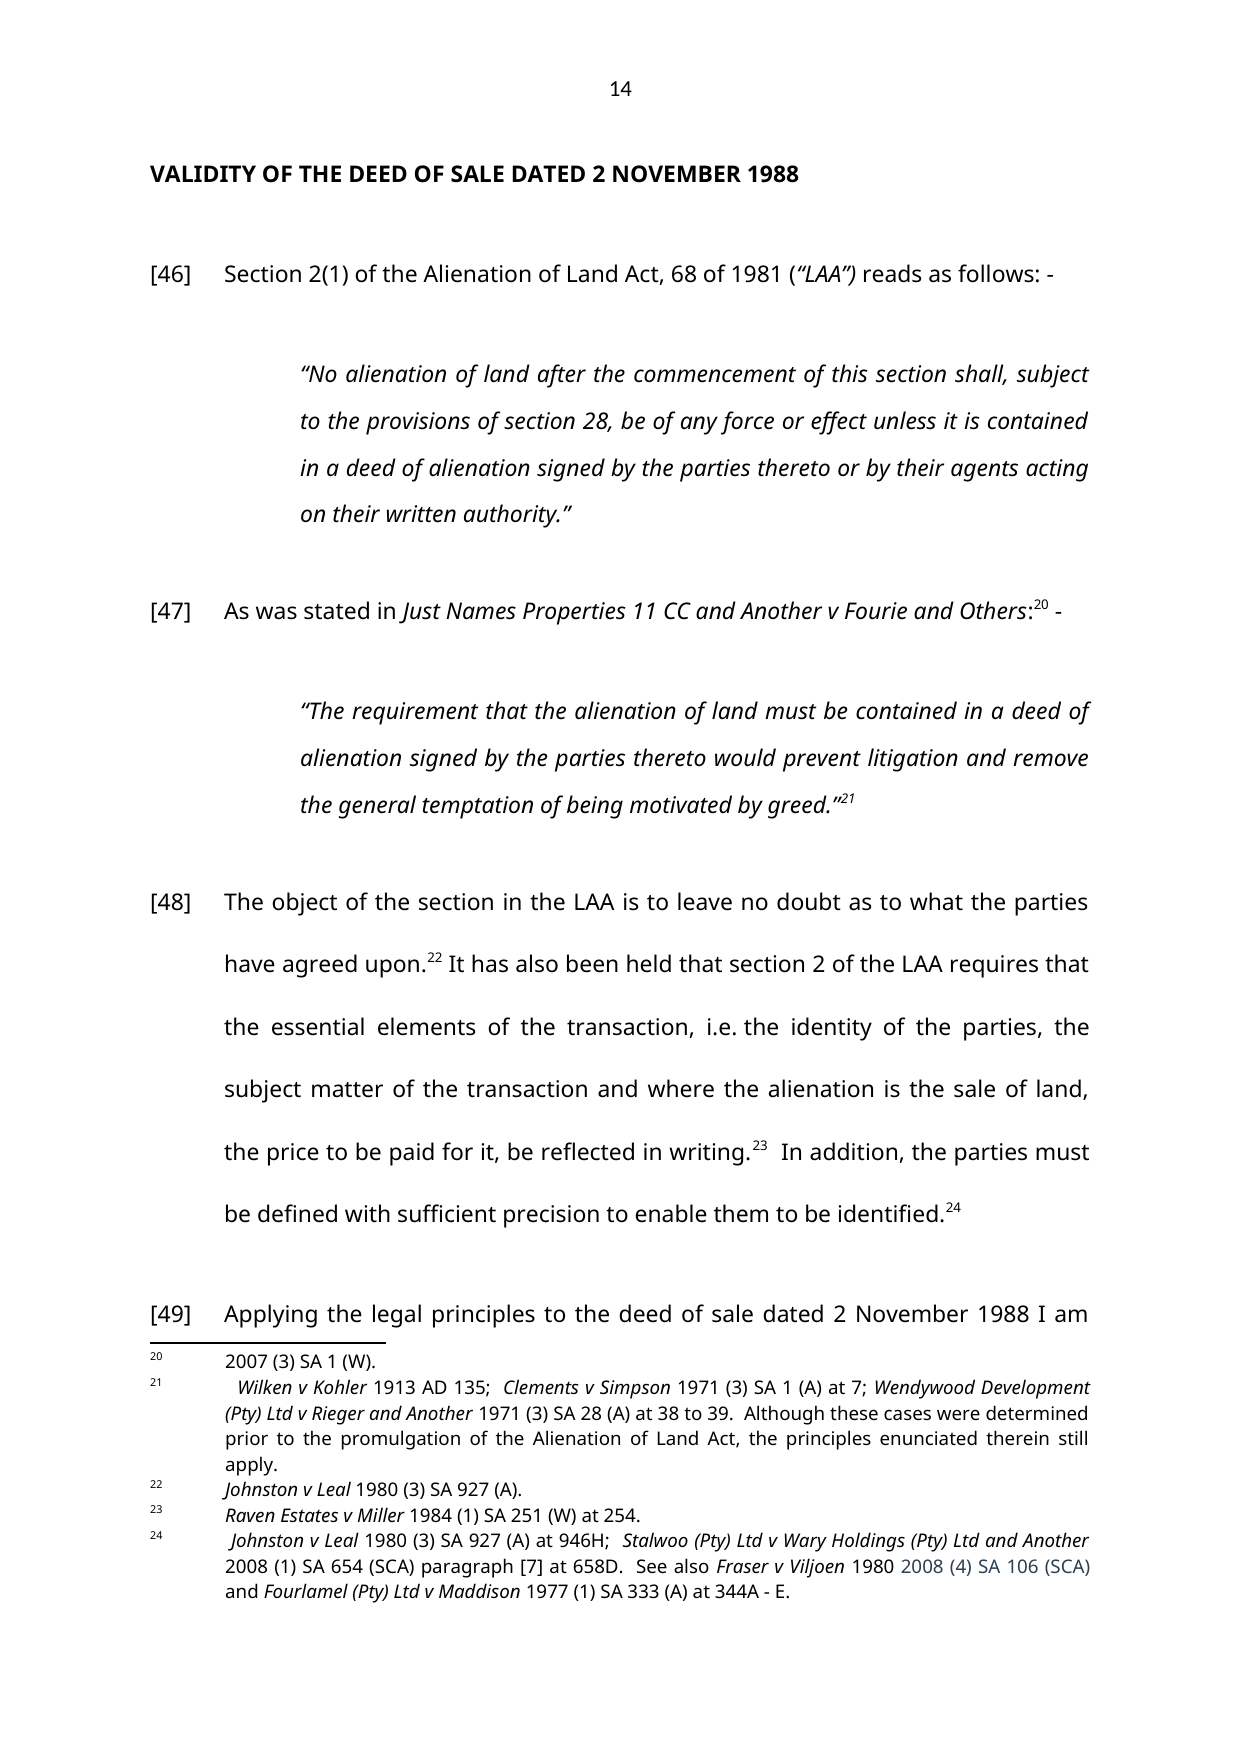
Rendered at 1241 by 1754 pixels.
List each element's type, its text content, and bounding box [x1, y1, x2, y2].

list “The requirement that the alienation of land must be contained in a deed of alienation signed by the parties thereto would prevent litigation and remove the general temptation of being motivated by greed.” [300, 695, 1090, 820]
list “No alienation of land after the commencement of this section shall, subject to the provisions of section 28, be of any force or effect unless it is contained in a deed of alienation signed by the parties thereto or by their agents acting on their written authority.” [300, 358, 1090, 530]
list VALIDITY OF THE DEED OF SALE DATED 2 NOVEMBER 1988 [150, 158, 1090, 189]
list [47] As was stated in Just Names Properties 11 CC and Another v Fourie and Others: - [150, 595, 1090, 627]
list [48] The object of the section in the LAA is to leave no doubt as to what the parties have agreed upon. It has also been held that section 2 of the LAA requires that the essential elements of the transaction, i.e. the identity of the parties, the subject matter of the transaction and where the alienation is the sale of land, the price to be paid for it, be reflected in writing. In addition, the parties must be defined with sufficient precision to enable them to be identified. [150, 886, 1090, 1230]
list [150, 1298, 1090, 1330]
list [46] Section 2(1) of the Alienation of Land Act, 68 of 1981 (“LAA”) reads as follows: - [150, 258, 1090, 289]
